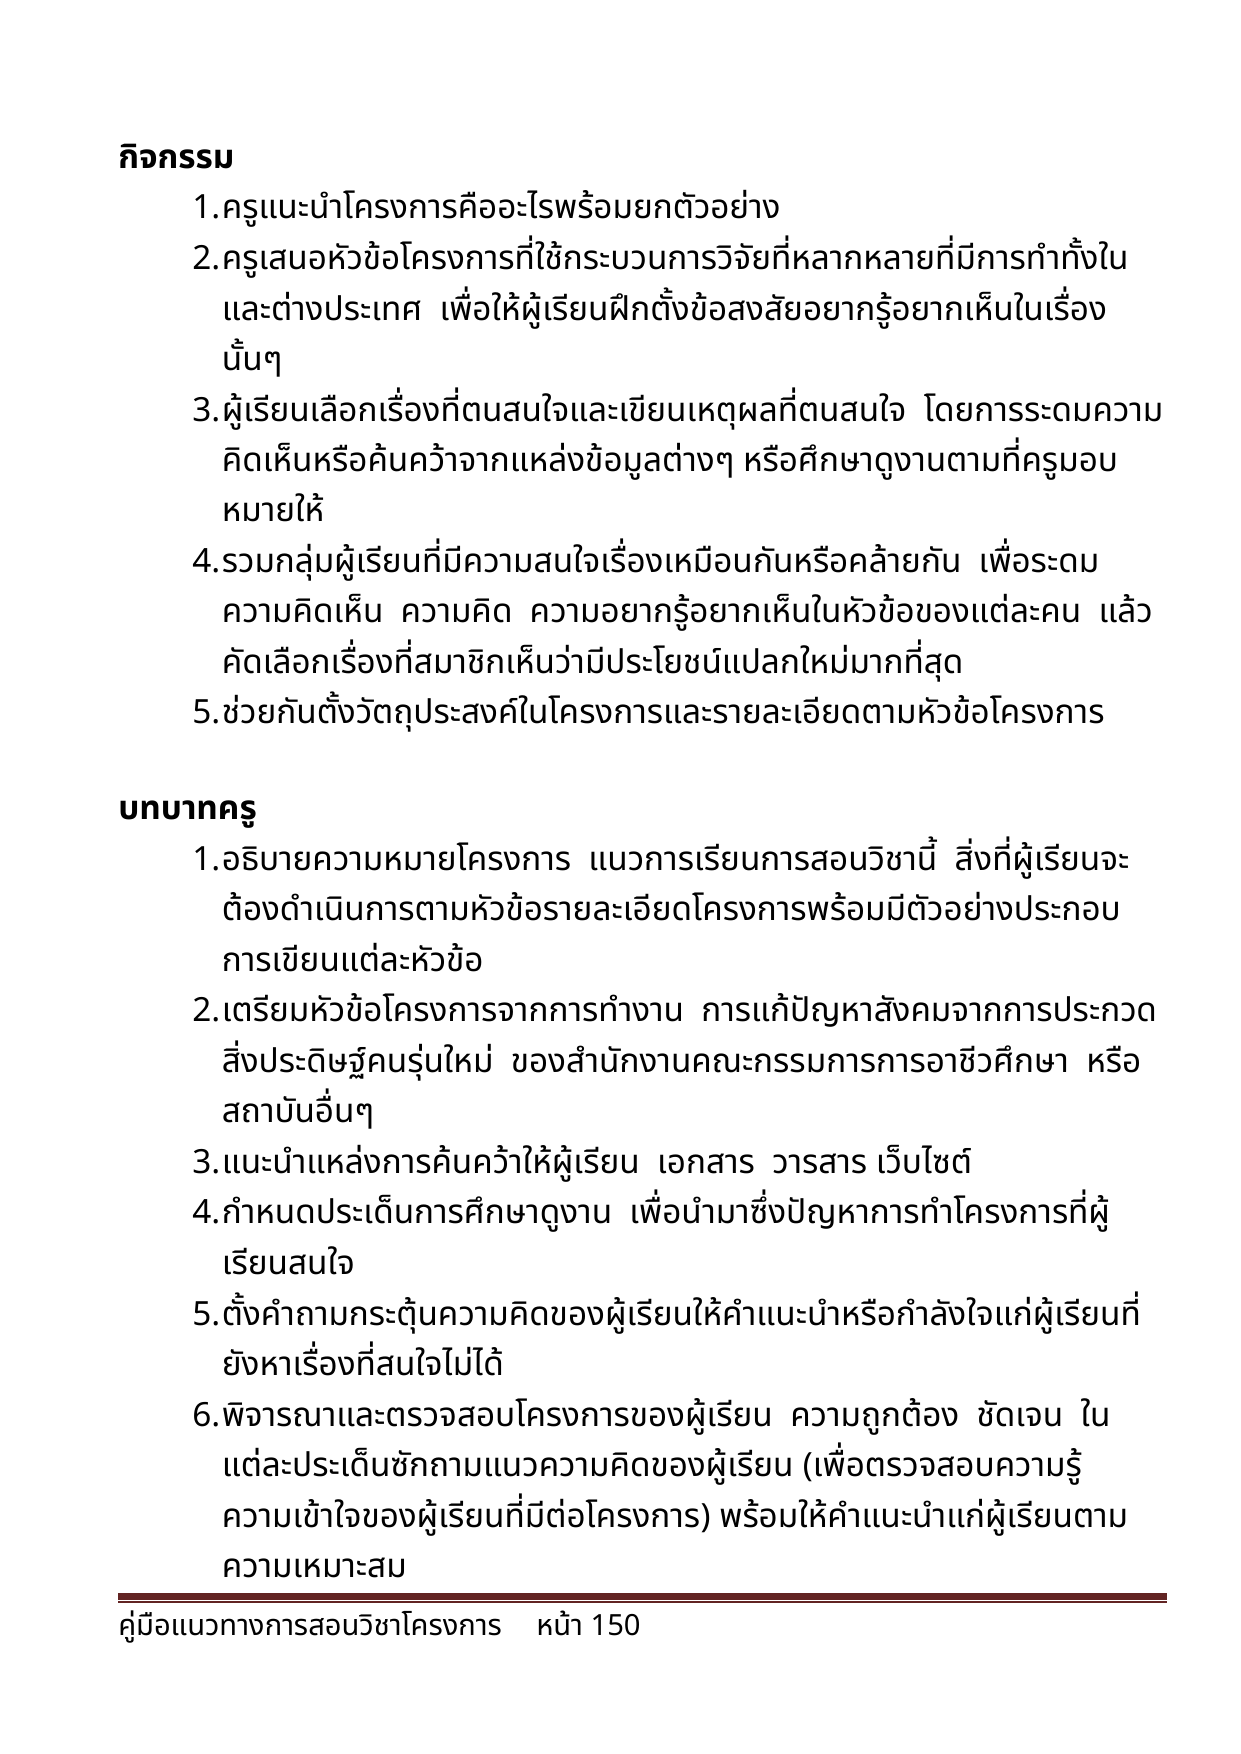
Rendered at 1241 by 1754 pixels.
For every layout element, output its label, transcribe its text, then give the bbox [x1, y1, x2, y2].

list ตั้งคำถามกระตุ้นความคิดของผู้เรียนให้คำแนะนำหรือกำลังใจแก่ผู้เรียนที่ยังหาเรื่องที่สนใจไม่ได้ [192, 1289, 1167, 1390]
list ครูเสนอหัวข้อโครงการที่ใช้กระบวนการวิจัยที่หลากหลายที่มีการทำทั้งในและต่างประเทศ เพื่อให้ผู้เรียนฝึกตั้งข้อสงสัยอยากรู้อยากเห็นในเรื่องนั้นๆ [192, 234, 1167, 385]
list อธิบายความหมายโครงการ แนวการเรียนการสอนวิชานี้ สิ่งที่ผู้เรียนจะต้องดำเนินการตามหัวข้อรายละเอียดโครงการพร้อมมีตัวอย่างประกอบการเขียนแต่ละหัวข้อ [192, 835, 1167, 986]
list พิจารณาและตรวจสอบโครงการของผู้เรียน ความถูกต้อง ชัดเจน ในแต่ละประเด็นซักถามแนวความคิดของผู้เรียน (เพื่อตรวจสอบความรู้ ความเข้าใจของผู้เรียนที่มีต่อโครงการ) พร้อมให้คำแนะนำแก่ผู้เรียนตามความเหมาะสม [192, 1390, 1167, 1593]
list ครูแนะนำโครงการคืออะไรพร้อมยกตัวอย่าง [192, 183, 1167, 234]
list ช่วยกันตั้งวัตถุประสงค์ในโครงการและรายละเอียดตามหัวข้อโครงการ [192, 688, 1167, 739]
list ผู้เรียนเลือกเรื่องที่ตนสนใจและเขียนเหตุผลที่ตนสนใจ โดยการระดมความคิดเห็นหรือค้นคว้าจากแหล่งข้อมูลต่างๆ หรือศึกษาดูงานตามที่ครูมอบหมายให้ [192, 385, 1167, 537]
list กำหนดประเด็นการศึกษาดูงาน เพื่อนำมาซึ่งปัญหาการทำโครงการที่ผู้เรียนสนใจ [192, 1188, 1167, 1289]
list เตรียมหัวข้อโครงการจากการทำงาน การแก้ปัญหาสังคมจากการประกวดสิ่งประดิษฐ์คนรุ่นใหม่ ของสำนักงานคณะกรรมการการอาชีวศึกษา หรือสถาบันอื่นๆ [192, 986, 1167, 1138]
list รวมกลุ่มผู้เรียนที่มีความสนใจเรื่องเหมือนกันหรือคล้ายกัน เพื่อระดมความคิดเห็น ความคิด ความอยากรู้อยากเห็นในหัวข้อของแต่ละคน แล้วคัดเลือกเรื่องที่สมาชิกเห็นว่ามีประโยชน์แปลกใหม่มากที่สุด [192, 537, 1167, 688]
text บทบาทครู [118, 784, 1167, 835]
list แนะนำแหล่งการค้นคว้าให้ผู้เรียน เอกสาร วารสาร เว็บไซต์ [192, 1138, 1167, 1188]
text กิจกรรม [118, 133, 1167, 183]
